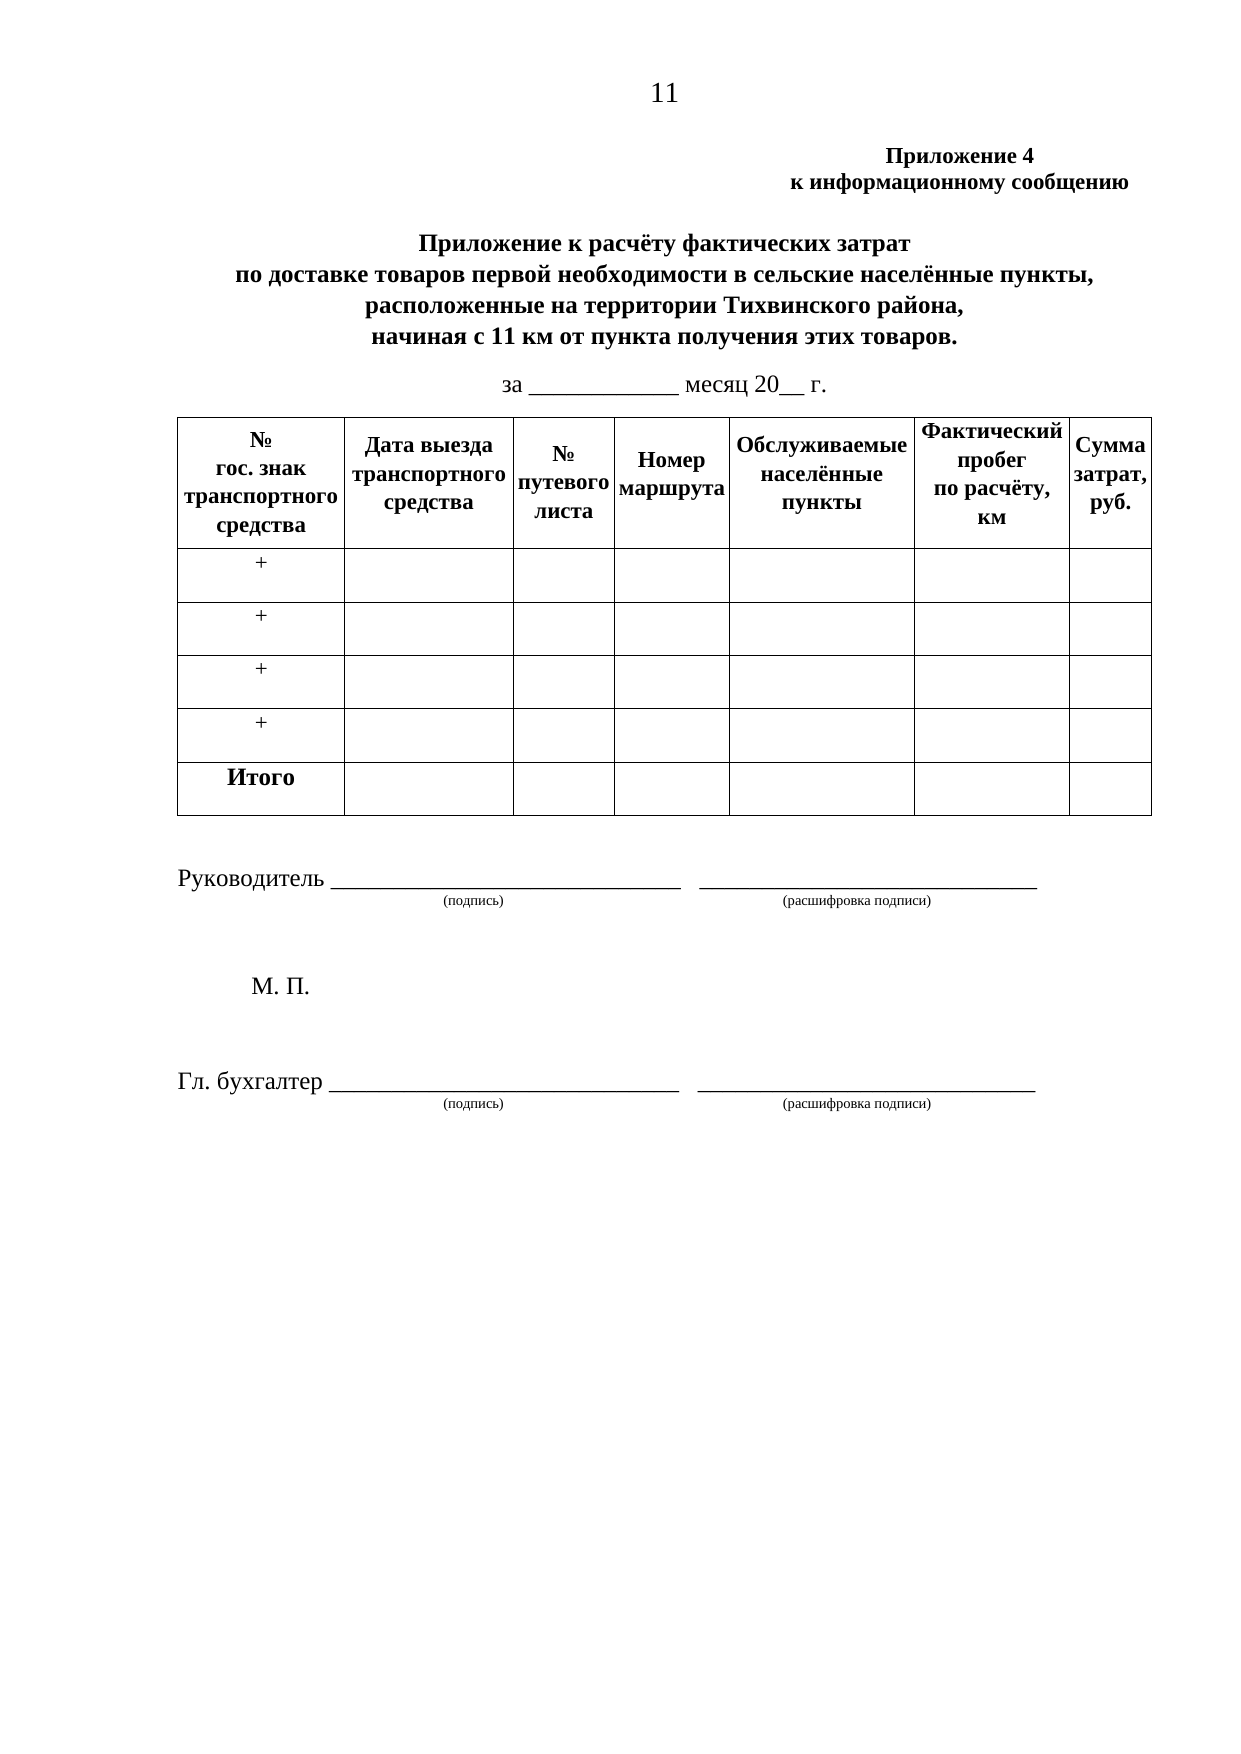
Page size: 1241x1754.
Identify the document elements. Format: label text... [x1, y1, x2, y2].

table_cell Итого [178, 763, 344, 815]
subtitle Приложение 4 к информационному сообщению [768, 142, 1152, 195]
table_cell [915, 603, 1069, 655]
table_header Номер маршрута [615, 418, 729, 548]
table_cell [730, 549, 914, 602]
table_cell [345, 549, 513, 602]
text Руководитель ____________________________ ___________________________ [177, 863, 1152, 892]
table_cell + [178, 603, 344, 655]
text Гл. бухгалтер ____________________________ ___________________________ [177, 1066, 1152, 1094]
text М. П. [251, 971, 1152, 999]
table_cell [730, 709, 914, 762]
table_cell [345, 763, 513, 815]
table_header № путевого листа [514, 418, 614, 548]
table_cell [730, 656, 914, 708]
table_cell [915, 709, 1069, 762]
table_cell [615, 709, 729, 762]
table_header Дата выезда транспортного средства [345, 418, 513, 548]
table_cell + [178, 656, 344, 708]
table_cell [1070, 763, 1151, 815]
table_cell [615, 603, 729, 655]
table_cell [730, 603, 914, 655]
table_cell [514, 763, 614, 815]
table_cell [915, 763, 1069, 815]
table_cell + [178, 709, 344, 762]
text Приложение к расчёту фактических затрат по доставке товаров первой необходимости в сельские населённые пункты, расположенные на территории Тихвинского района, начиная с 11 км от пункта получения этих товаров. [177, 228, 1152, 350]
table_cell [915, 656, 1069, 708]
table_header Фактический пробег по расчёту, км [915, 418, 1069, 548]
table_cell [345, 709, 513, 762]
table_cell [514, 549, 614, 602]
table_header Сумма затрат, руб. [1070, 418, 1151, 548]
table_cell [1070, 709, 1151, 762]
table_cell [615, 656, 729, 708]
table_cell [1070, 549, 1151, 602]
table_header Обслуживаемые населённые пункты [730, 418, 914, 548]
table_cell [514, 603, 614, 655]
table_cell [915, 549, 1069, 602]
table_cell [514, 656, 614, 708]
table_cell [730, 763, 914, 815]
text (подпись) (расшифровка подписи) [443, 892, 1152, 921]
text (подпись) (расшифровка подписи) [443, 1094, 1152, 1123]
table_cell [615, 549, 729, 602]
table_cell [345, 603, 513, 655]
table_cell + [178, 549, 344, 602]
table_cell [1070, 603, 1151, 655]
table_header № гос. знак транспортного средства [178, 418, 344, 548]
table_cell [345, 656, 513, 708]
table_cell [514, 709, 614, 762]
text за ____________ месяц 20__ г. [177, 369, 1152, 398]
table_cell [1070, 656, 1151, 708]
table_cell [615, 763, 729, 815]
